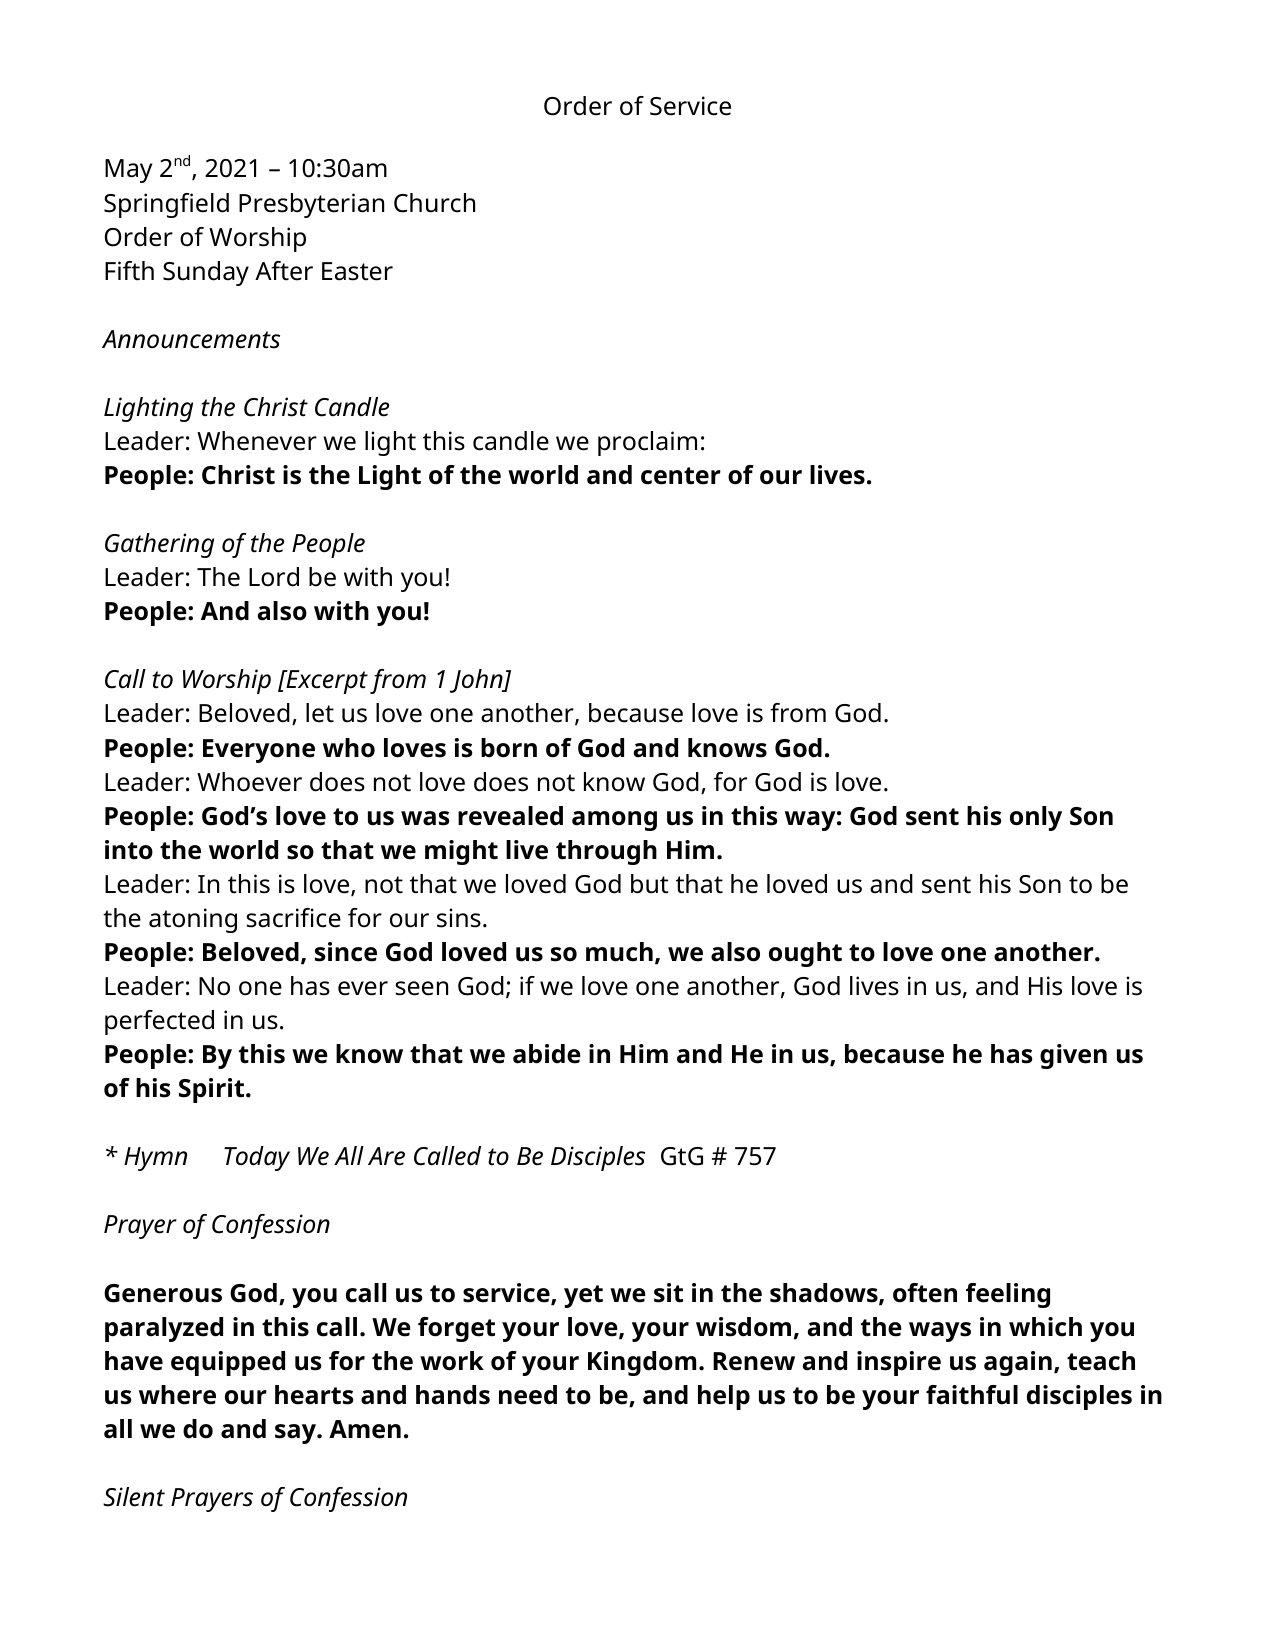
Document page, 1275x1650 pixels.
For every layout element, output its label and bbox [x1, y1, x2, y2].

table_header [75, 75, 1200, 1562]
